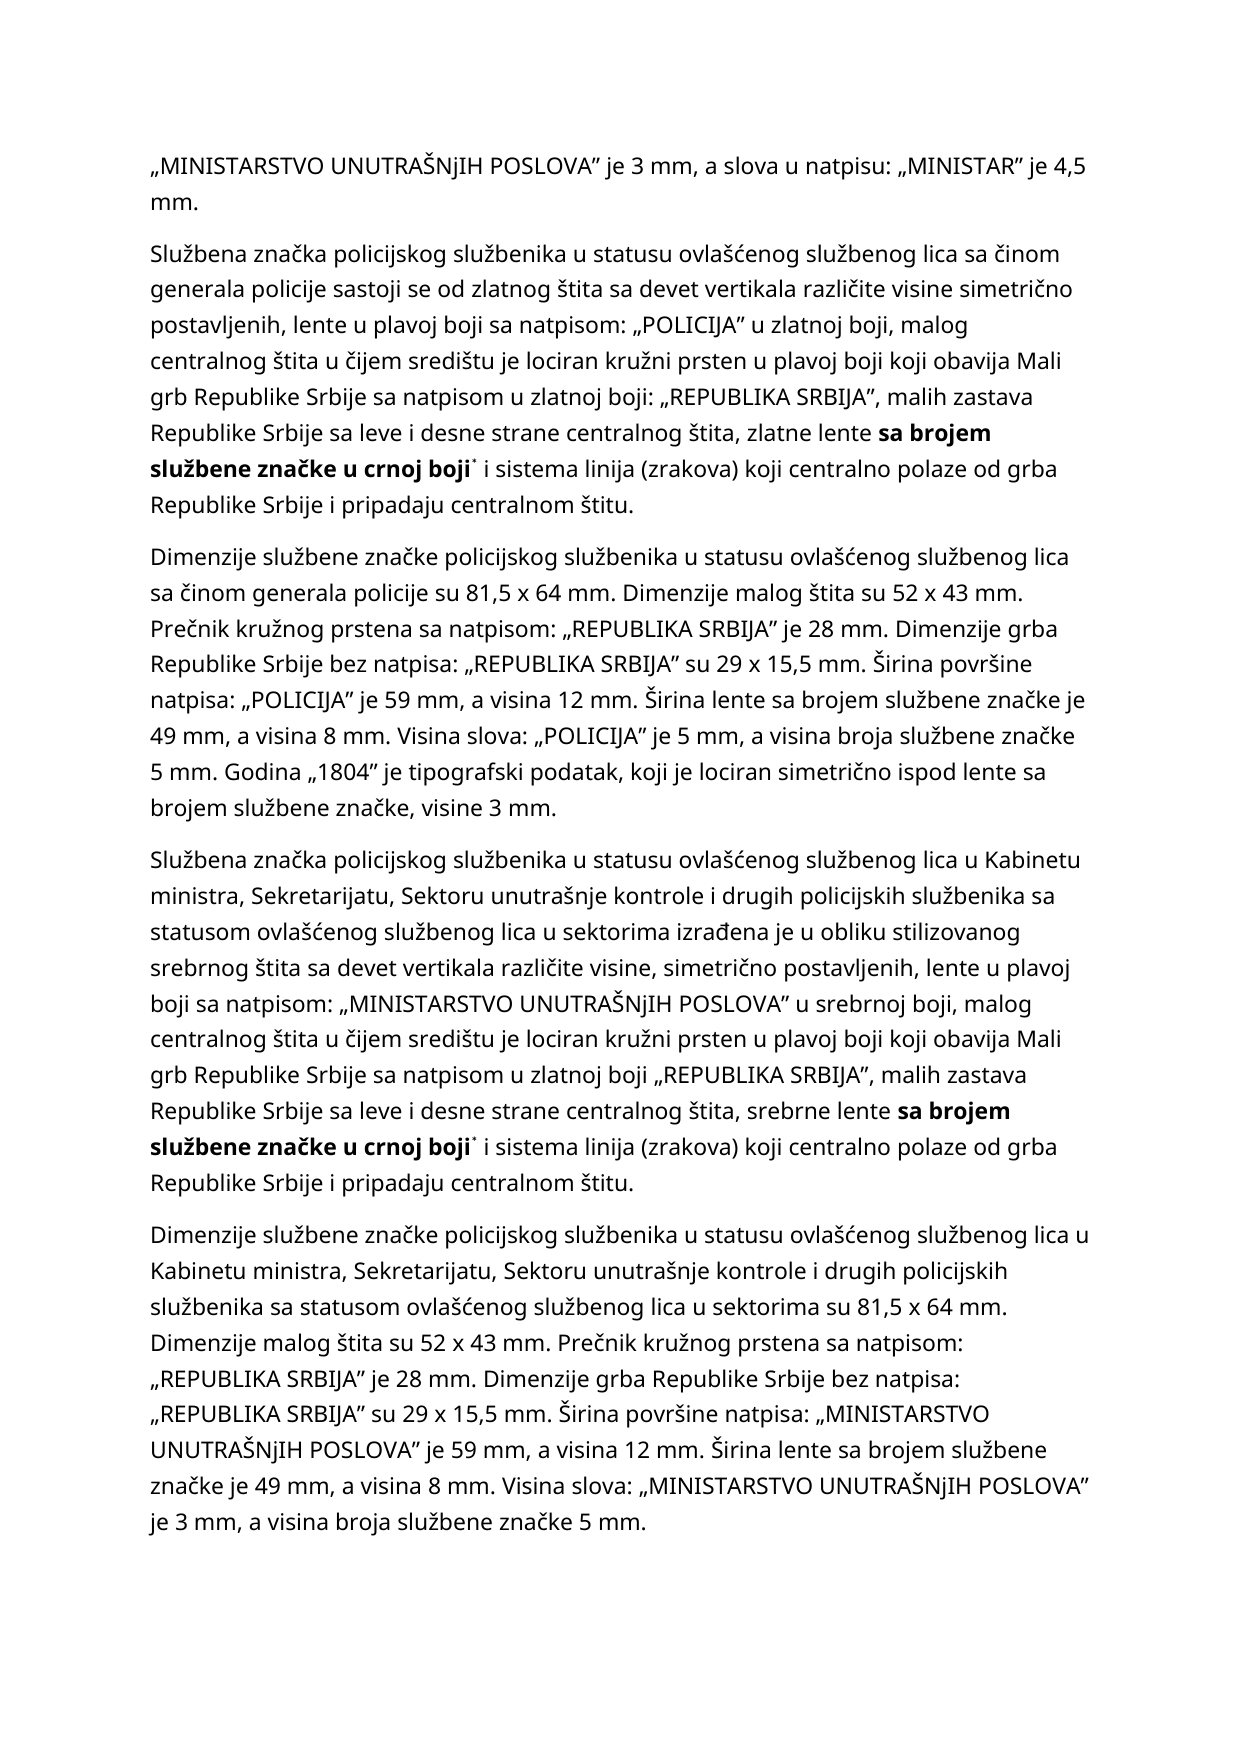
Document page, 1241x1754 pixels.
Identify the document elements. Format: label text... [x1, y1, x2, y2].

text Službena značka policijskog službenika u statusu ovlašćenog službenog lica u Kabinetu ministra, Sekretarijatu, Sektoru unutrašnje kontrole i drugih policijskih službenika sa statusom ovlašćenog službenog lica u sektorima izrađena je u obliku stilizovanog srebrnog štita sa devet vertikala različite visine, simetrično postavlјenih, lente u plavoj boji sa natpisom: „MINISTARSTVO UNUTRAŠNјIH POSLOVA” u srebrnoj boji, malog centralnog štita u čijem središtu je lociran kružni prsten u plavoj boji koji obavija Mali grb Republike Srbije sa natpisom u zlatnoj boji „REPUBLIKA SRBIJA”, malih zastava Republike Srbije sa leve i desne strane centralnog štita, srebrne lente sa brojem službene značke u crnoj boji* i sistema linija (zrakova) koji centralno polaze od grba Republike Srbije i pripadaju centralnom štitu. [150, 844, 1090, 1198]
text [150, 150, 1090, 217]
text Službena značka policijskog službenika u statusu ovlašćenog službenog lica sa činom generala policije sastoji se od zlatnog štita sa devet vertikala različite visine simetrično postavlјenih, lente u plavoj boji sa natpisom: „POLICIJA” u zlatnoj boji, malog centralnog štita u čijem središtu je lociran kružni prsten u plavoj boji koji obavija Mali grb Republike Srbije sa natpisom u zlatnoj boji: „REPUBLIKA SRBIJA”, malih zastava Republike Srbije sa leve i desne strane centralnog štita, zlatne lente sa brojem službene značke u crnoj boji* i sistema linija (zrakova) koji centralno polaze od grba Republike Srbije i pripadaju centralnom štitu. [150, 237, 1090, 520]
text Dimenzije službene značke policijskog službenika u statusu ovlašćenog službenog lica sa činom generala policije su 81,5 x 64 mm. Dimenzije malog štita su 52 x 43 mm. Prečnik kružnog prstena sa natpisom: „REPUBLIKA SRBIJA” je 28 mm. Dimenzije grba Republike Srbije bez natpisa: „REPUBLIKA SRBIJA” su 29 x 15,5 mm. Širina površine natpisa: „POLICIJA” je 59 mm, a visina 12 mm. Širina lente sa brojem službene značke je 49 mm, a visina 8 mm. Visina slova: „POLICIJA” je 5 mm, a visina broja službene značke 5 mm. Godina „1804” je tipografski podatak, koji je lociran simetrično ispod lente sa brojem službene značke, visine 3 mm. [150, 541, 1090, 823]
text Dimenzije službene značke policijskog službenika u statusu ovlašćenog službenog lica u Kabinetu ministra, Sekretarijatu, Sektoru unutrašnje kontrole i drugih policijskih službenika sa statusom ovlašćenog službenog lica u sektorima su 81,5 x 64 mm. Dimenzije malog štita su 52 x 43 mm. Prečnik kružnog prstena sa natpisom: „REPUBLIKA SRBIJA” je 28 mm. Dimenzije grba Republike Srbije bez natpisa: „REPUBLIKA SRBIJA” su 29 x 15,5 mm. Širina površine natpisa: „MINISTARSTVO UNUTRAŠNјIH POSLOVA” je 59 mm, a visina 12 mm. Širina lente sa brojem službene značke je 49 mm, a visina 8 mm. Visina slova: „MINISTARSTVO UNUTRAŠNјIH POSLOVA” je 3 mm, a visina broja službene značke 5 mm. [150, 1219, 1090, 1537]
